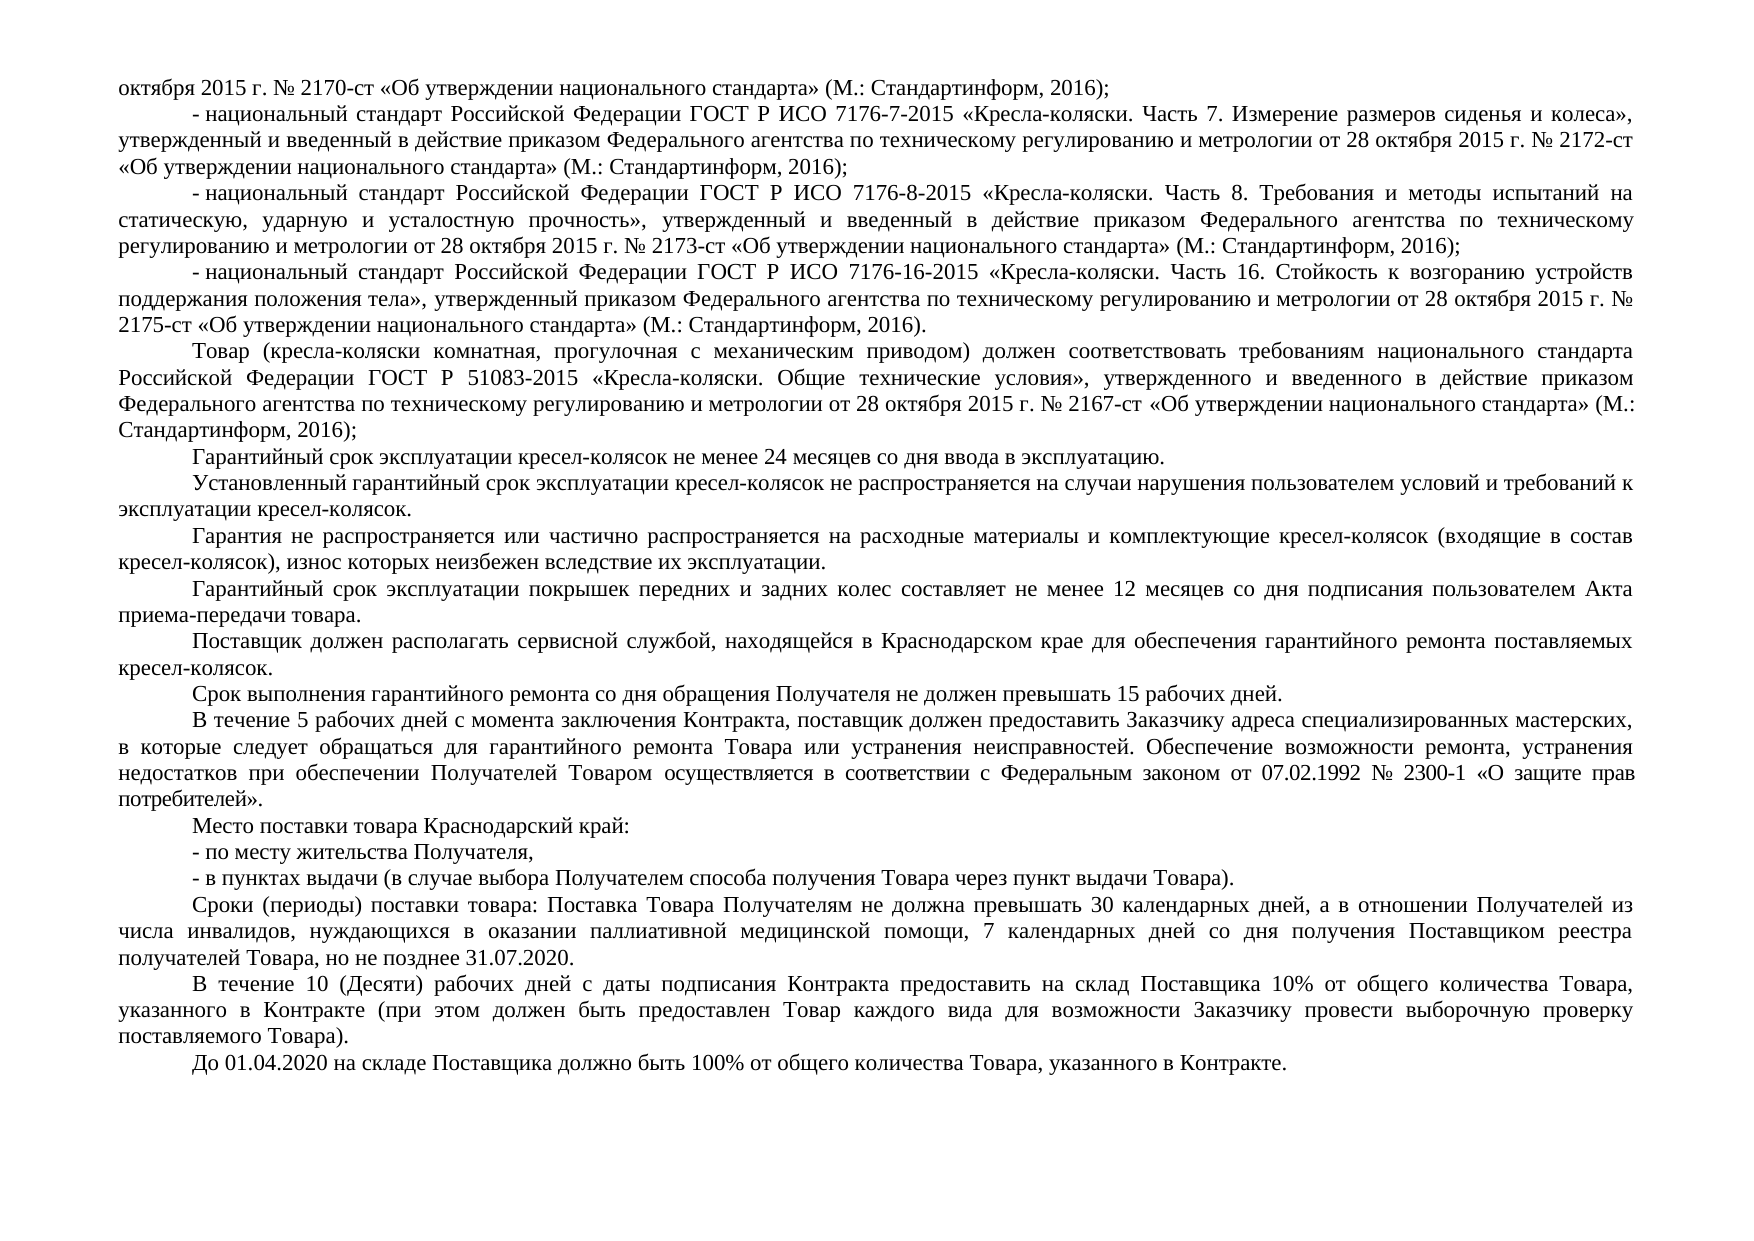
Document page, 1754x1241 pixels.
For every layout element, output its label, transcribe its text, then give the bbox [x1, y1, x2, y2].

text - в пунктах выдачи (в случае выбора Получателем способа получения Товара через пункт выдачи Товара). [118, 864, 1636, 891]
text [118, 74, 1636, 100]
text Сроки (периоды) поставки товара: Поставка Товара Получателям не должна превышать 30 календарных дней, а в отношении Получателей из числа инвалидов, нуждающихся в оказании паллиативной медицинской помощи, 7 календарных дней со дня получения Поставщиком реестра получателей Товара, но не позднее 31.07.2020. [118, 891, 1636, 970]
text Гарантийный срок эксплуатации покрышек передних и задних колес составляет не менее 12 месяцев со дня подписания пользователем Акта приема-передачи товара. [118, 574, 1636, 627]
text Гарантийный срок эксплуатации кресел-колясок не менее 24 месяцев со дня ввода в эксплуатацию. [118, 443, 1636, 469]
text Поставщик должен располагать сервисной службой, находящейся в Краснодарском крае для обеспечения гарантийного ремонта поставляемых кресел-колясок. [118, 627, 1636, 680]
text В течение 5 рабочих дней с момента заключения Контракта, поставщик должен предоставить Заказчику адреса специализированных мастерских, в которые следует обращаться для гарантийного ремонта Товара или устранения неисправностей. Обеспечение возможности ремонта, устранения недостатков при обеспечении Получателей Товаром осуществляется в соответствии с Федеральным законом от 07.02.1992 № 2300-1 «О защите прав потребителей». [118, 706, 1636, 812]
text Место поставки товара Краснодарский край: [118, 812, 1636, 838]
text - национальный стандарт Российской Федерации ГОСТ Р ИСО 7176-8-2015 «Кресла-коляски. Часть 8. Требования и методы испытаний на статическую, ударную и усталостную прочность», утвержденный и введенный в действие приказом Федерального агентства по техническому регулированию и метрологии от 28 октября 2015 г. № 2173-ст «Об утверждении национального стандарта» (М.: Стандартинформ, 2016); [118, 179, 1636, 258]
text Срок выполнения гарантийного ремонта со дня обращения Получателя не должен превышать 15 рабочих дней. [118, 680, 1636, 706]
text - национальный стандарт Российской Федерации ГОСТ Р ИСО 7176-7-2015 «Кресла-коляски. Часть 7. Измерение размеров сиденья и колеса», утвержденный и введенный в действие приказом Федерального агентства по техническому регулированию и метрологии от 28 октября 2015 г. № 2172-ст «Об утверждении национального стандарта» (М.: Стандартинформ, 2016); [118, 100, 1636, 179]
text Товар (кресла-коляски комнатная, прогулочная с механическим приводом) должен соответствовать требованиям национального стандарта Российской Федерации ГОСТ Р 51083-2015 «Кресла-коляски. Общие технические условия», утвержденного и введенного в действие приказом Федерального агентства по техническому регулированию и метрологии от 28 октября 2015 г. № 2167-ст «Об утверждении национального стандарта» (М.: Стандартинформ, 2016); [118, 337, 1636, 443]
text В течение 10 (Десяти) рабочих дней с даты подписания Контракта предоставить на склад Поставщика 10% от общего количества Товара, указанного в Контракте (при этом должен быть предоставлен Товар каждого вида для возможности Заказчику провести выборочную проверку поставляемого Товара). [118, 970, 1636, 1049]
text - национальный стандарт Российской Федерации ГОСТ Р ИСО 7176-16-2015 «Кресла-коляски. Часть 16. Стойкость к возгоранию устройств поддержания положения тела», утвержденный приказом Федерального агентства по техническому регулированию и метрологии от 28 октября 2015 г. № 2175-ст «Об утверждении национального стандарта» (М.: Стандартинформ, 2016). [118, 258, 1636, 337]
text Установленный гарантийный срок эксплуатации кресел-колясок не распространяется на случаи нарушения пользователем условий и требований к эксплуатации кресел-колясок. [118, 469, 1636, 522]
text До 01.04.2020 на складе Поставщика должно быть 100% от общего количества Товара, указанного в Контракте. [118, 1049, 1636, 1075]
text Гарантия не распространяется или частично распространяется на расходные материалы и комплектующие кресел-колясок (входящие в состав кресел-колясок), износ которых неизбежен вследствие их эксплуатации. [118, 522, 1636, 574]
text - по месту жительства Получателя, [118, 838, 1636, 864]
